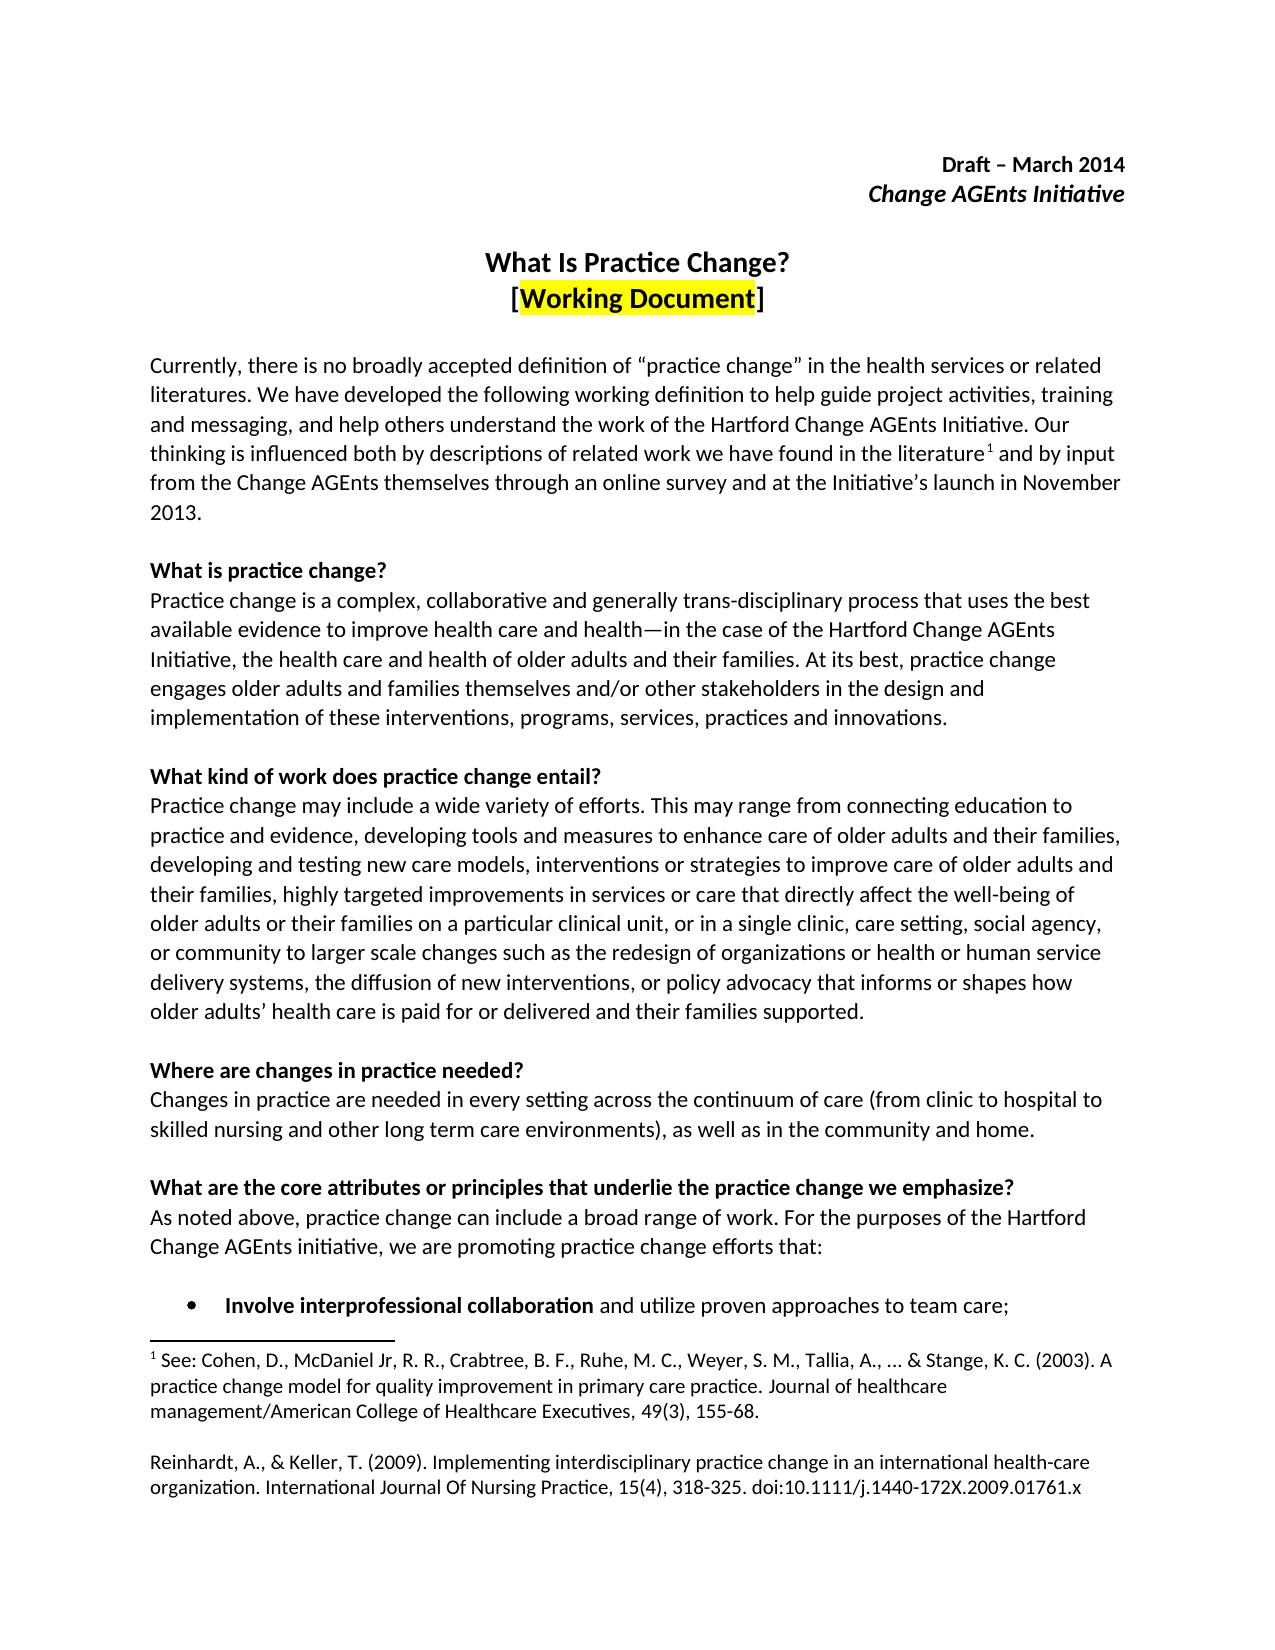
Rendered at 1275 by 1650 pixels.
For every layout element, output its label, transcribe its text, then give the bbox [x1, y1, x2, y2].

text Practice change is a complex, collaborative and generally trans-disciplinary process that uses the best available evidence to improve health care and health—in the case of the Hartford Change AGEnts Initiative, the health care and health of older adults and their families. At its best, practice change engages older adults and families themselves and/or other stakeholders in the design and implementation of these interventions, programs, services, practices and innovations. [150, 586, 1125, 732]
text [Working Document] [150, 280, 520, 315]
list Involve interprofessional collaboration and utilize proven approaches to team care; [187, 1291, 1125, 1319]
text Currently, there is no broadly accepted definition of “practice change” in the health services or related literatures. We have developed the following working definition to help guide project activities, training and messaging, and help others understand the work of the Hartford Change AGEnts Initiative. Our thinking is influenced both by descriptions of related work we have found in the literature and by input from the Change AGEnts themselves through an online survey and at the Initiative’s launch in November 2013. [150, 351, 1125, 526]
text What kind of work does practice change entail? [150, 762, 1125, 790]
text Practice change may include a wide variety of efforts. This may range from connecting education to practice and evidence, developing tools and measures to enhance care of older adults and their families, developing and testing new care models, interventions or strategies to improve care of older adults and their families, highly targeted improvements in services or care that directly affect the well-being of older adults or their families on a particular clinical unit, or in a single clinic, care setting, social agency, or community to larger scale changes such as the redesign of organizations or health or human service delivery systems, the diffusion of new interventions, or policy advocacy that informs or shapes how older adults’ health care is paid for or delivered and their families supported. [150, 792, 1125, 1025]
text Changes in practice are needed in every setting across the continuum of care (from clinic to hospital to skilled nursing and other long term care environments), as well as in the community and home. [150, 1085, 1125, 1143]
text What is practice change? [150, 557, 1125, 585]
text [Working Document] [755, 280, 1125, 315]
text What are the core attributes or principles that underlie the practice change we emphasize? As noted above, practice change can include a broad range of work. For the purposes of the Hartford Change AGEnts initiative, we are promoting practice change efforts that: [150, 1173, 1125, 1260]
text Change AGEnts Initiative [150, 178, 1125, 208]
text What Is Practice Change? [150, 244, 1125, 280]
text Draft – March 2014 [150, 150, 1125, 178]
text Where are changes in practice needed? [150, 1056, 1125, 1084]
